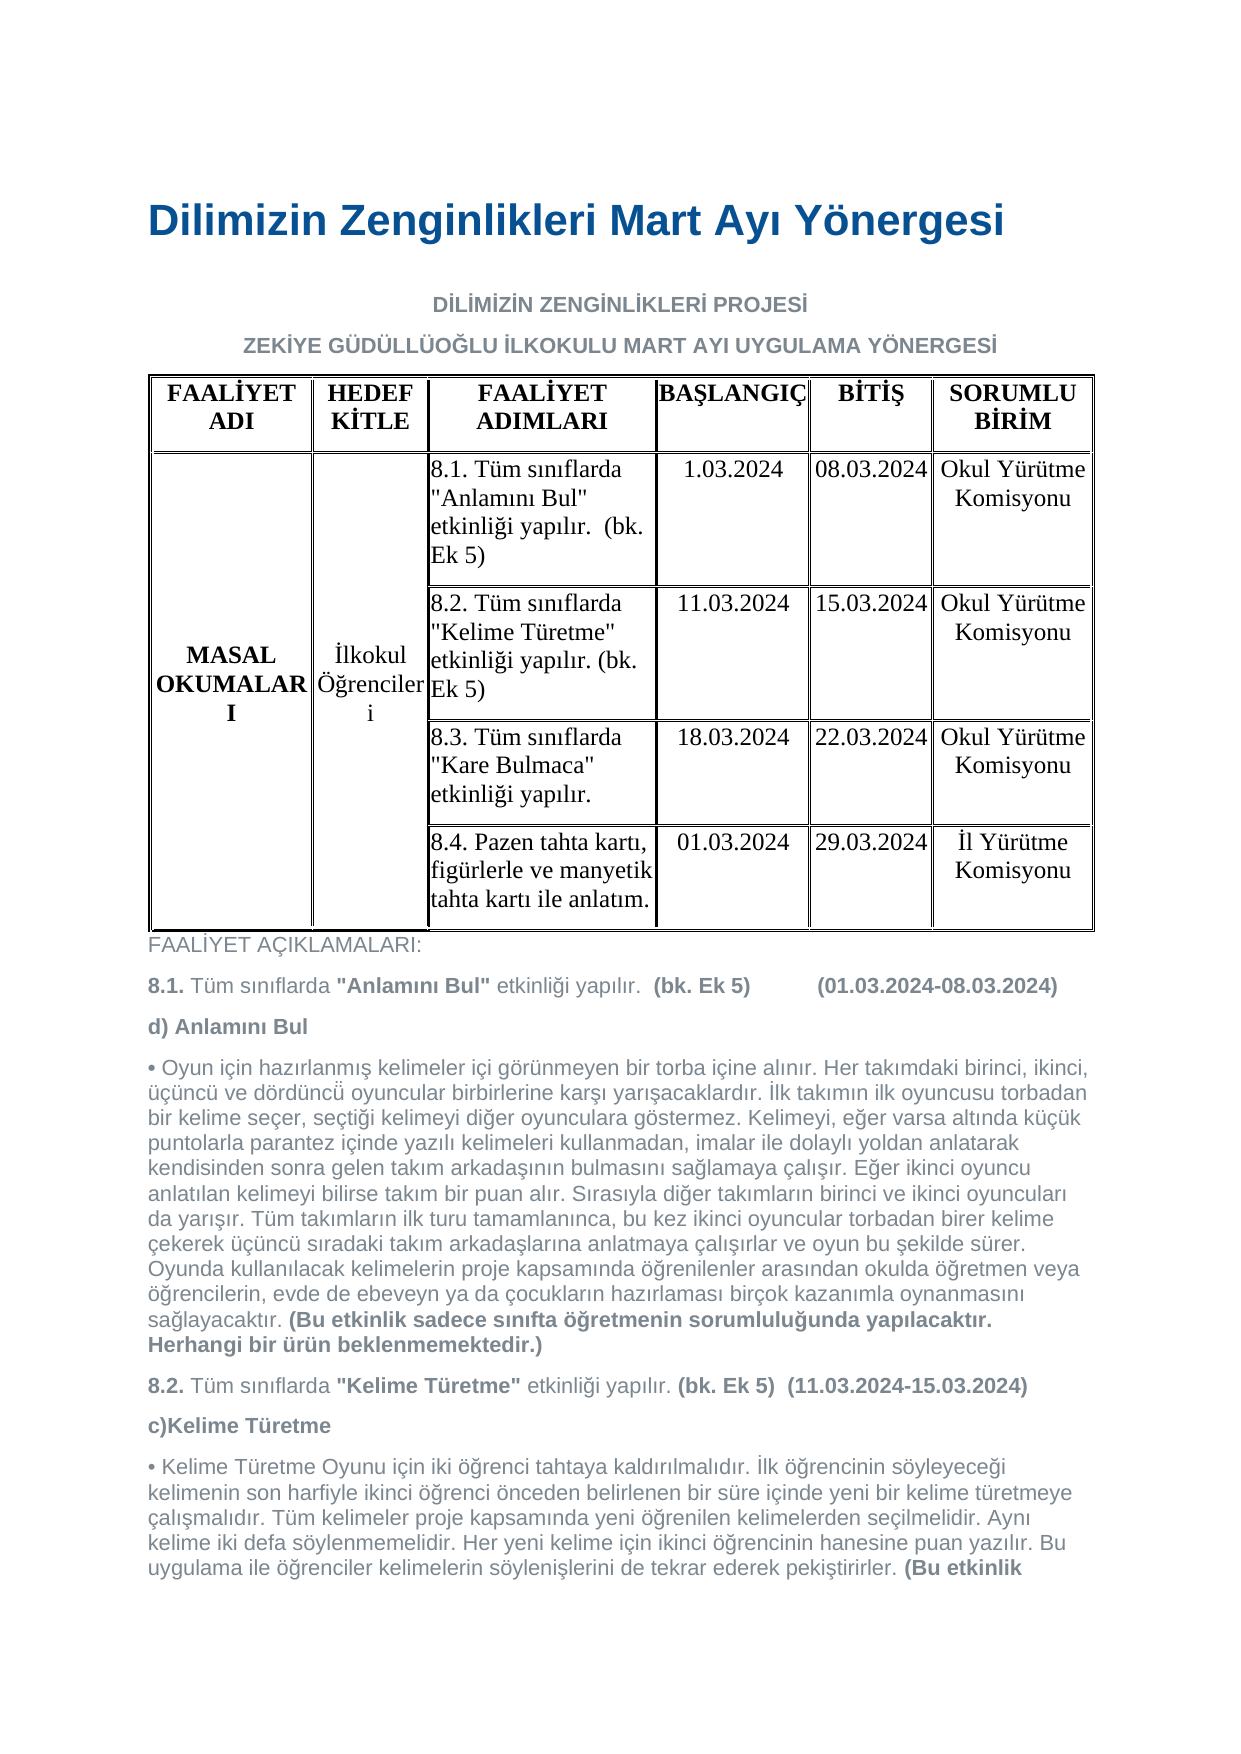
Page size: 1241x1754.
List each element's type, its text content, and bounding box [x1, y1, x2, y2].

text • Oyun için hazırlanmış kelimeler içi görünmeyen bir torba içine alınır. Her takımdaki birinci, ikinci, üçüncü ve dördüncü̈ oyuncular birbirlerine karşı yarışacaklardır. İlk takımın ilk oyuncusu torbadan bir kelime seçer, seçtiği kelimeyi diğer oyunculara göstermez. Kelimeyi, eğer varsa altında küçük puntolarla parantez içinde yazılı kelimeleri kullanmadan, imalar ile dolaylı yoldan anlatarak kendisinden sonra gelen takım arkadaşının bulmasını sağlamaya çalışır. Eğer ikinci oyuncu anlatılan kelimeyi bilirse takım bir puan alır. Sırasıyla diğer takımların birinci ve ikinci oyuncuları da yarışır. Tüm takımların ilk turu tamamlanınca, bu kez ikinci oyuncular torbadan birer kelime çekerek üçüncü sıradaki takım arkadaşlarına anlatmaya çalışırlar ve oyun bu şekilde sürer. Oyunda kullanılacak kelimelerin proje kapsamında öğrenilenler arasından okulda öğretmen veya öğrencilerin, evde de ebeveyn ya da çocukların hazırlaması birçok kazanımla oynanmasını sağlayacaktır. (Bu etkinlik sadece sınıfta öğretmenin sorumluluğunda yapılacaktır. Herhangi bir ürün beklenmemektedir.) [148, 1054, 1093, 1357]
text c)Kelime Türetme [148, 1413, 1093, 1438]
table_cell Okul Yürütme Komisyonu [933, 451, 1093, 584]
table_header HEDEF KİTLE [313, 376, 428, 451]
table_cell 8.1. Tüm sınıflarda "Anlamını Bul" etkinliği yapılır. (bk. Ek 5) [430, 454, 655, 584]
text Dilimizin Zenginlikleri Mart Ayı Yönergesi [148, 194, 1093, 245]
table_cell 8.3. Tüm sınıflarda "Kare Bulmaca" etkinliği yapılır. [430, 722, 655, 823]
table_header BİTİŞ [810, 378, 933, 451]
table_cell 29.03.2024 [810, 827, 933, 929]
table_cell İl Yürütme Komisyonu [933, 824, 1092, 929]
text 8.2. Tüm sınıflarda "Kelime Türetme" etkinliği yapılır. (bk. Ek 5) (11.03.2024-15.03.2024) [148, 1372, 1093, 1398]
table_cell 8.4. Pazen tahta kartı, figürlerle ve manyetik tahta kartı ile anlatım. [428, 827, 656, 929]
table_cell 1.03.2024 [658, 454, 808, 584]
table_cell 11.03.2024 [658, 588, 808, 718]
table_header FAALİYET ADIMLARI [428, 378, 656, 451]
table_header BAŞLANGIÇ [656, 378, 810, 451]
table_cell İlkokul Öğrencileri [313, 454, 428, 929]
table_cell Okul Yürütme Komisyonu [934, 719, 1092, 823]
table_header SORUMLU BİRİM [933, 378, 1092, 451]
text DİLİMİZİN ZENGİNLİKLERİ PROJESİ [148, 292, 1093, 317]
table_cell 18.03.2024 [658, 722, 808, 823]
table_cell MASAL OKUMALARI [150, 451, 313, 929]
table_cell 01.03.2024 [656, 827, 810, 929]
text ZEKİYE GÜDÜLLÜOĞLU İLKOKULU MART AYI UYGULAMA YÖNERGESİ [148, 332, 1093, 358]
text d) Anlamını Bul [148, 1013, 1093, 1039]
table_cell 8.2. Tüm sınıflarda "Kelime Türetme" etkinliği yapılır. (bk. Ek 5) [430, 588, 655, 718]
table_cell 15.03.2024 [811, 588, 931, 718]
table_header FAALİYET ADI [152, 378, 313, 451]
table_cell Okul Yürütme Komisyonu [934, 585, 1092, 718]
text 8.1. Tüm sınıflarda "Anlamını Bul" etkinliği yapılır. (bk. Ek 5) (01.03.2024-08.03.2024) [148, 973, 1093, 998]
text FAALİYET AÇIKLAMALARI: [148, 932, 1093, 957]
table_cell 08.03.2024 [811, 454, 931, 584]
table_cell 22.03.2024 [811, 722, 931, 823]
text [148, 1454, 1093, 1580]
